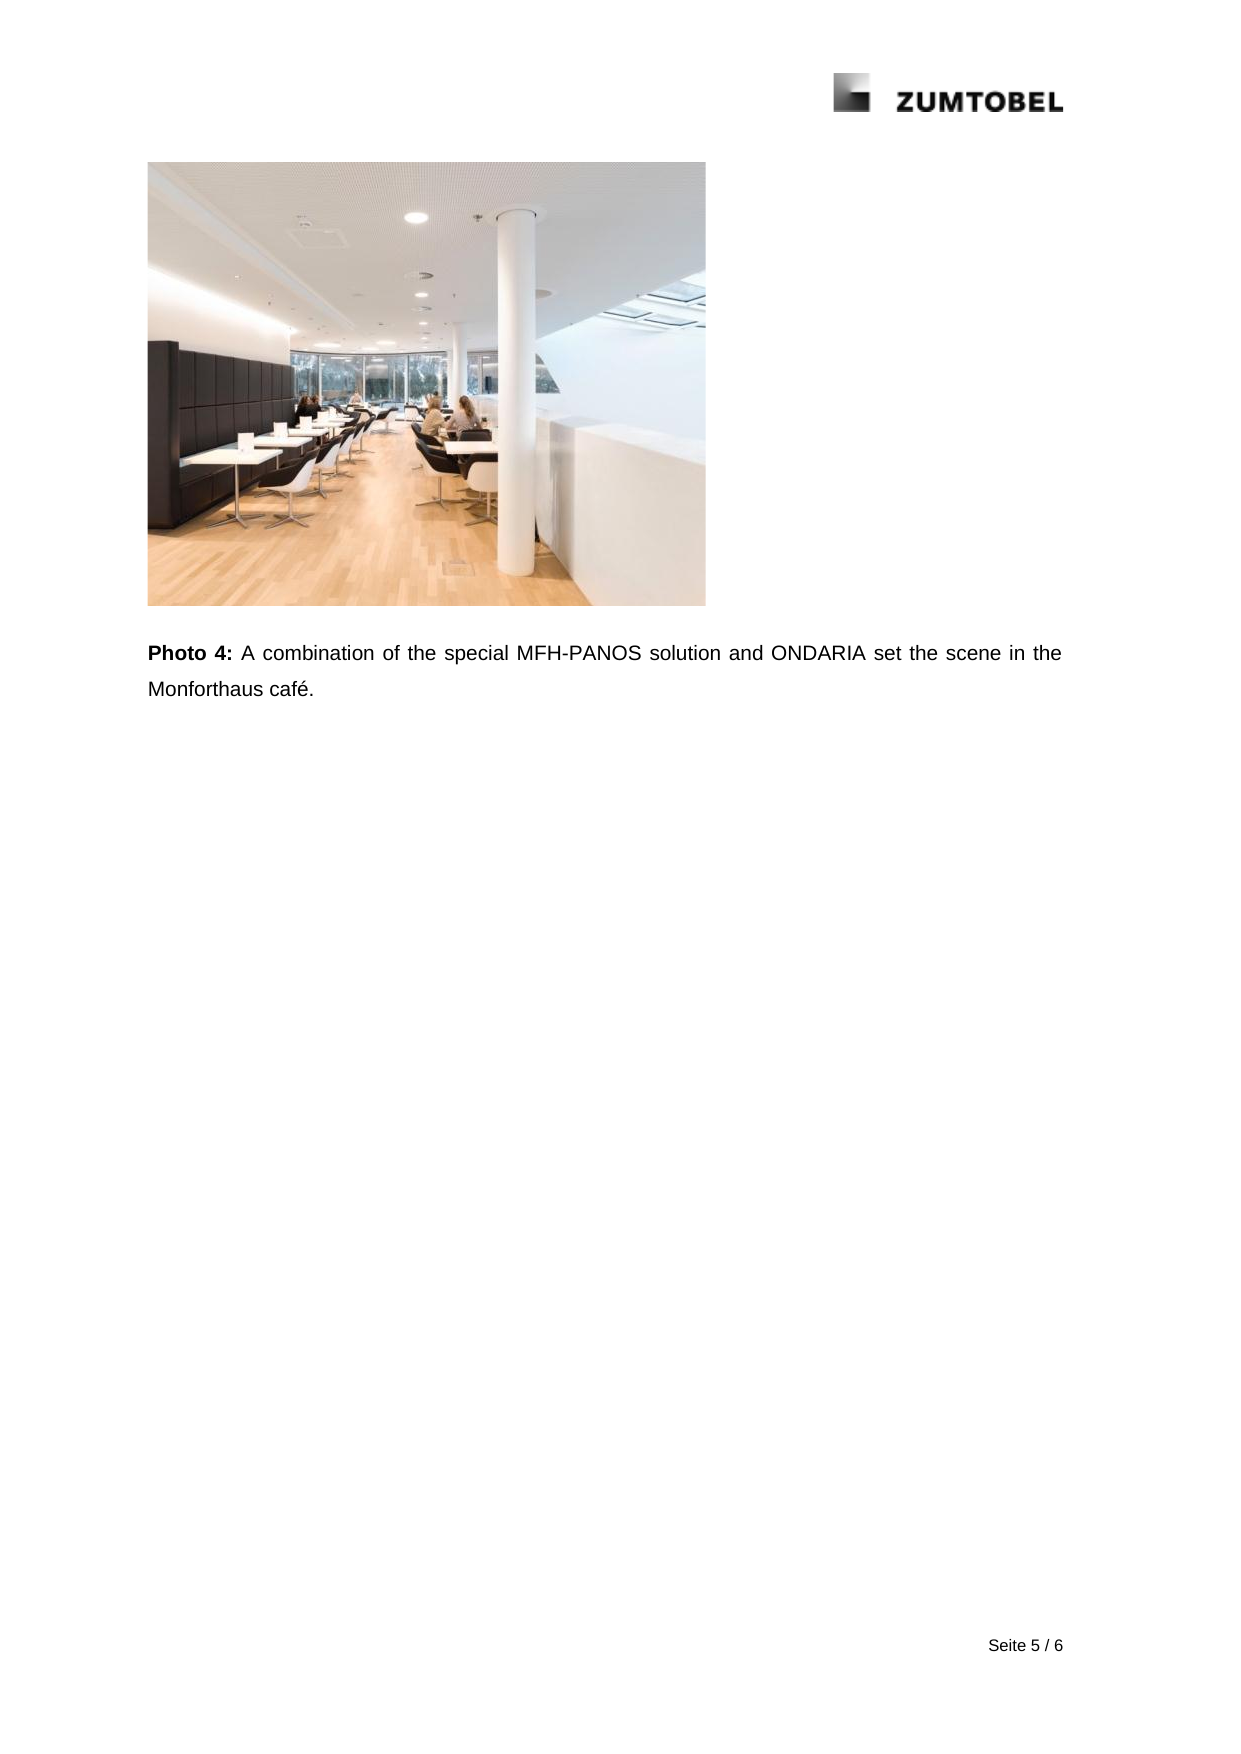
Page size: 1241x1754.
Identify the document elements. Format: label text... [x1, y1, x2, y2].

picture [147, 162, 706, 606]
picture [833, 73, 1064, 112]
text Photo 4: A combination of the special MFH-PANOS solution and ONDARIA set the scene in the Monforthaus café. [148, 641, 1063, 701]
